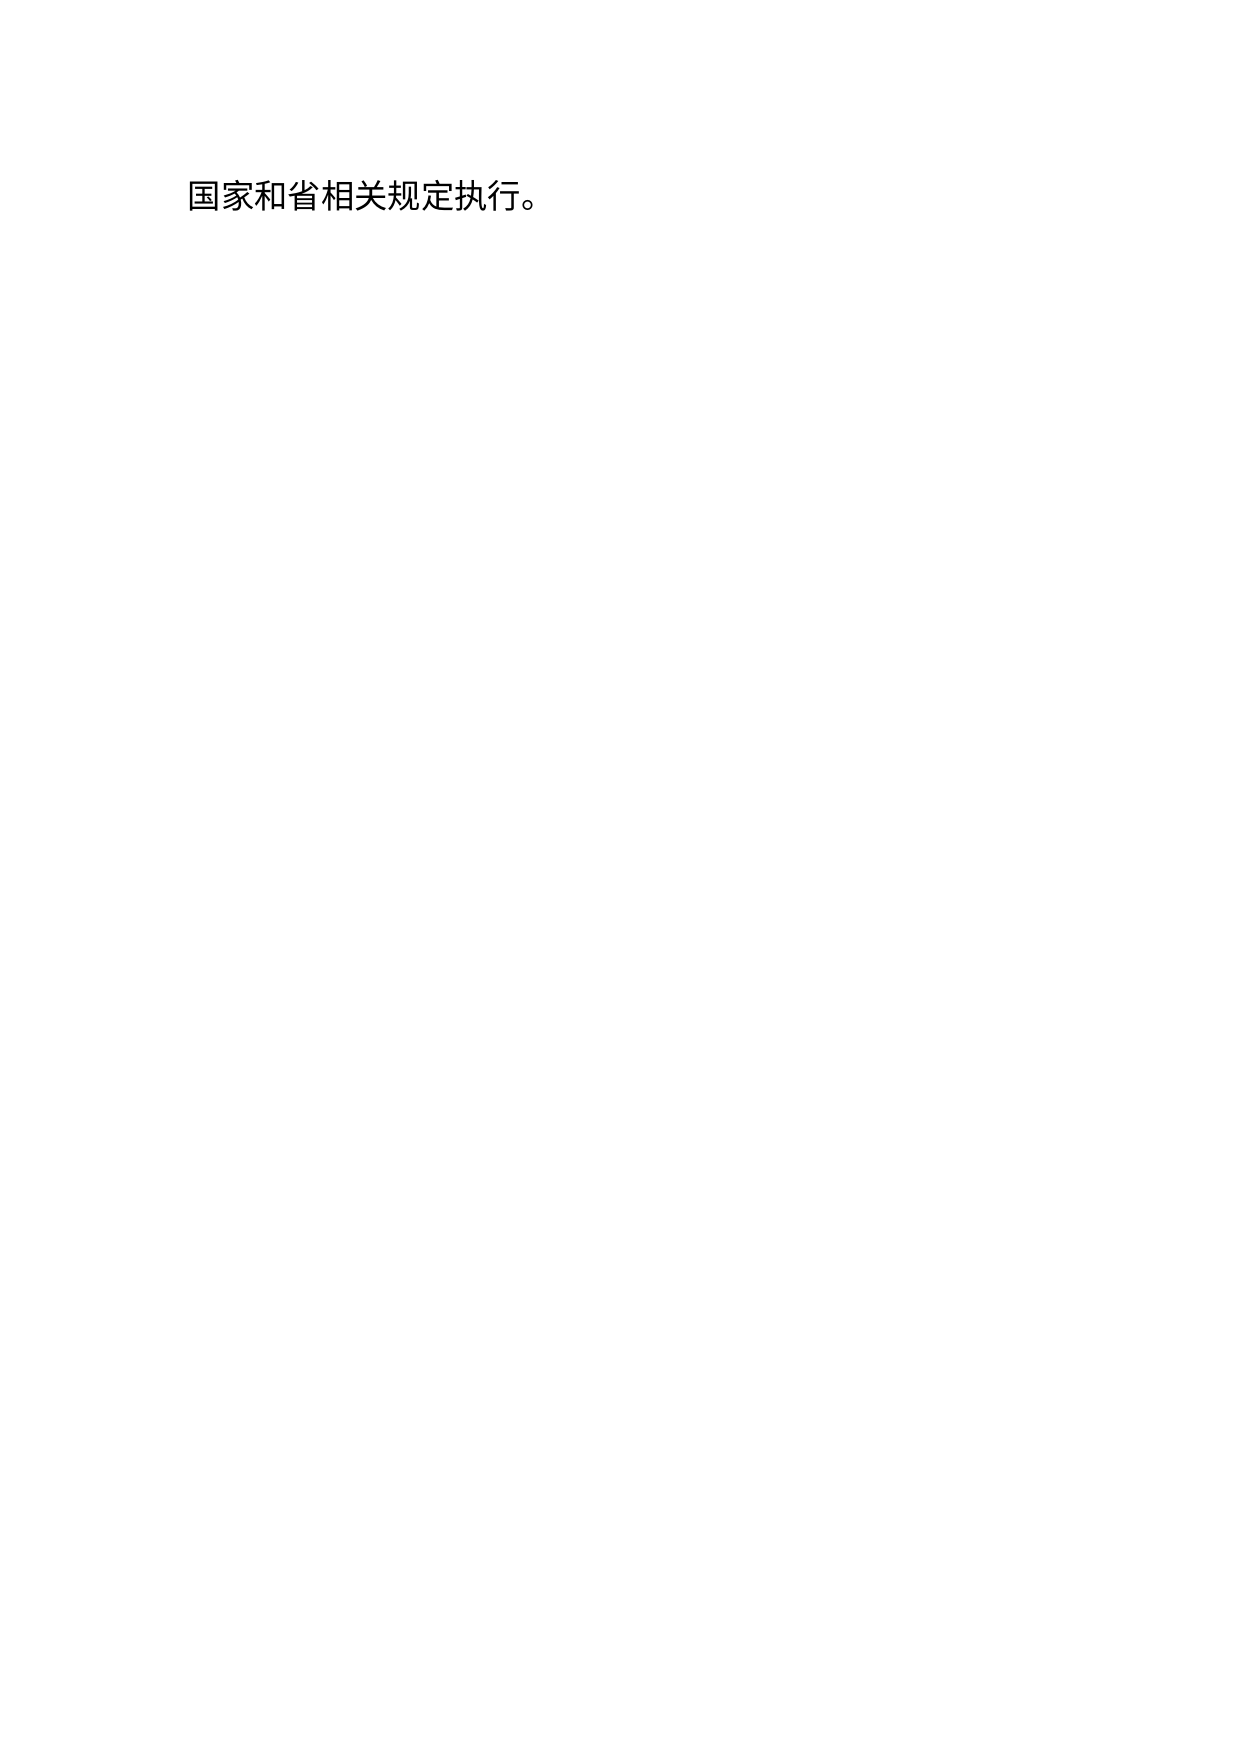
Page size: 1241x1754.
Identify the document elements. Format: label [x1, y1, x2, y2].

text [187, 162, 1053, 227]
